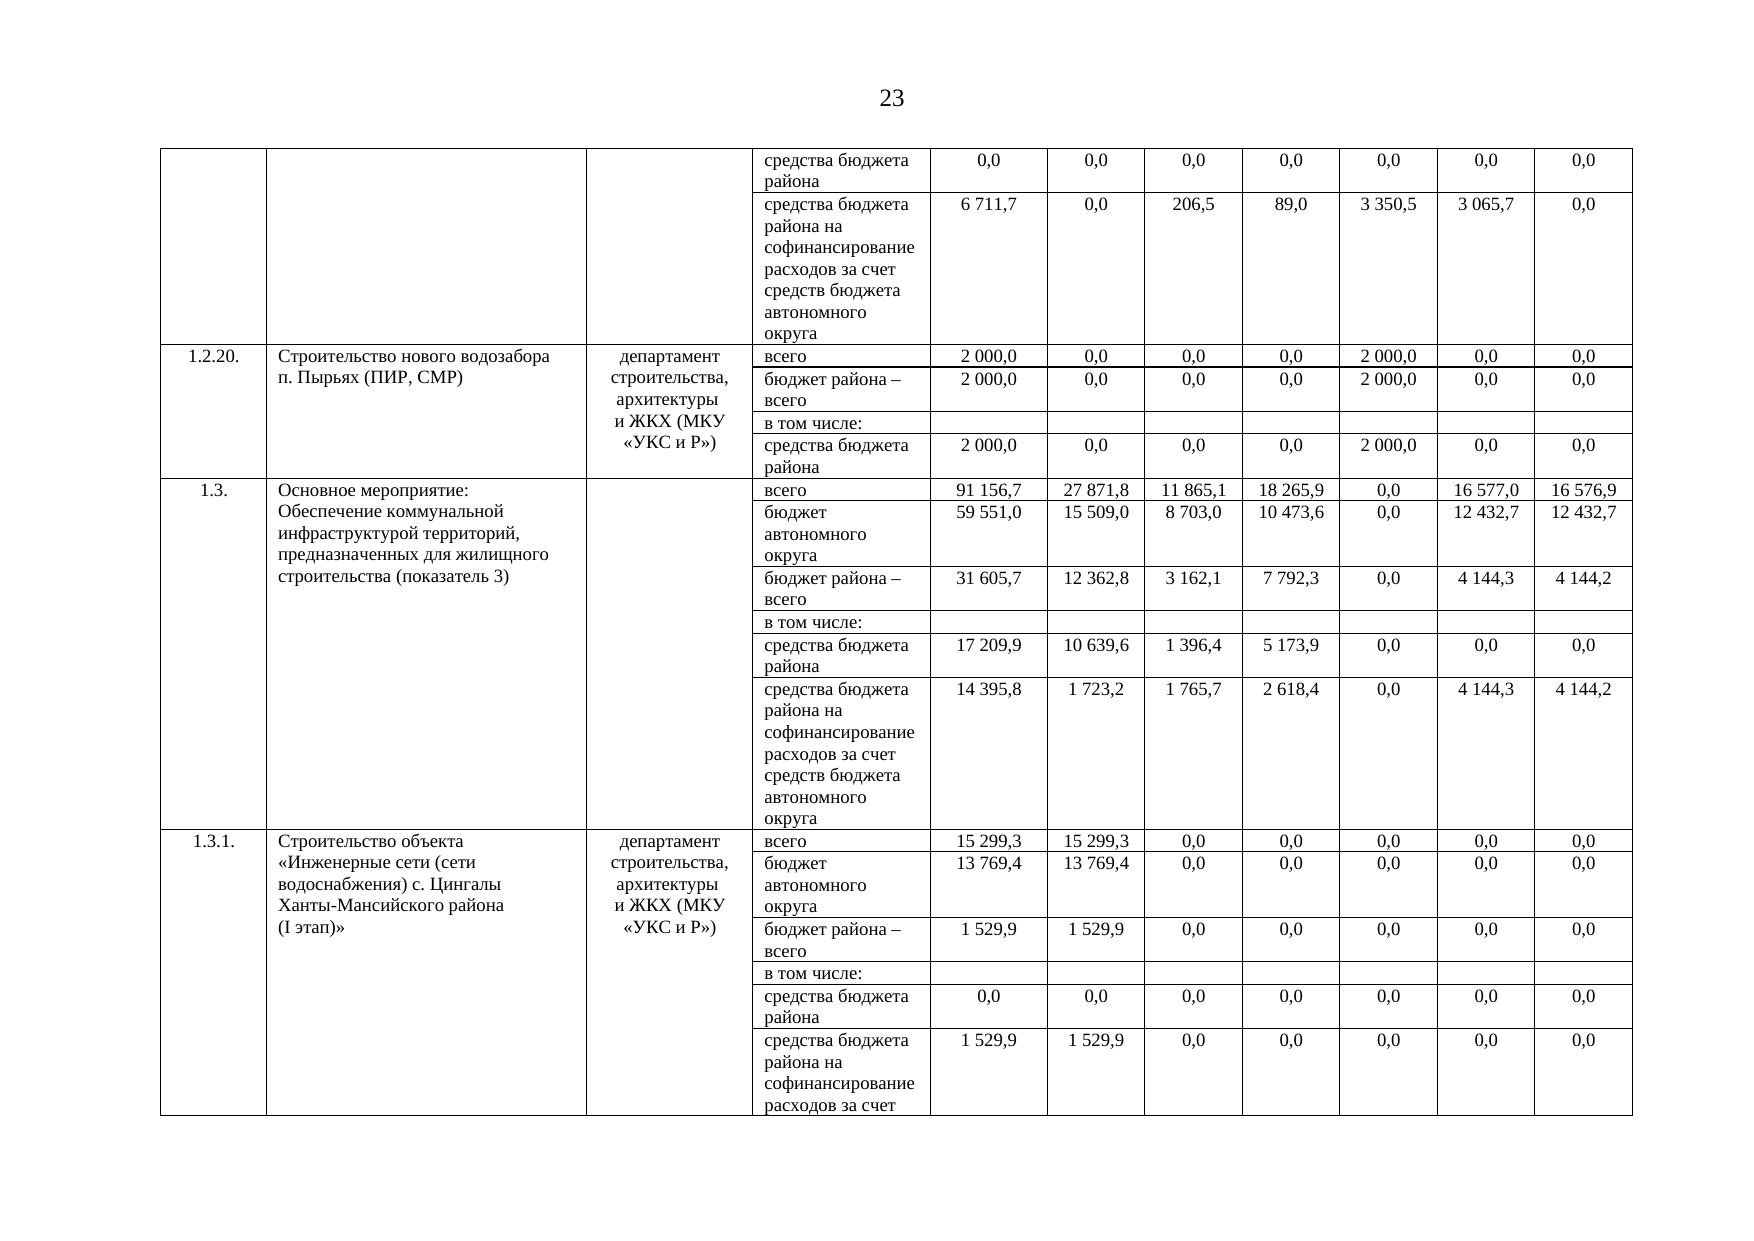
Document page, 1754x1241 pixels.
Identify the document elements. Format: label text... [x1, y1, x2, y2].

table_cell департамент строительства, архитектуры и ЖКХ (МКУ «УКС и Р») [587, 345, 752, 477]
table_cell 0,0 [1145, 830, 1242, 851]
table_cell 10 473,6 [1243, 501, 1339, 566]
table_cell 0,0 [1340, 479, 1437, 500]
table_cell 0,0 [1535, 193, 1632, 344]
table_cell 14 395,8 [931, 678, 1047, 829]
table_cell 1 529,9 [931, 1029, 1047, 1115]
table_cell [1438, 611, 1534, 632]
table_cell [1048, 962, 1144, 984]
table_cell бюджет автономного округа [753, 501, 930, 566]
table_cell всего [753, 830, 930, 851]
table_cell 0,0 [1048, 985, 1144, 1028]
table_cell [1243, 412, 1339, 433]
table_cell [931, 412, 1047, 433]
table_cell 0,0 [1048, 149, 1144, 192]
table_cell [1048, 412, 1144, 433]
table_cell 0,0 [1243, 1029, 1339, 1115]
table_cell 0,0 [1145, 1029, 1242, 1115]
table_cell 15 299,3 [931, 830, 1047, 851]
table_cell 0,0 [1438, 918, 1534, 961]
table_cell 0,0 [1145, 149, 1242, 192]
table_cell 0,0 [1535, 434, 1632, 477]
table_cell 2 000,0 [1340, 368, 1437, 411]
table_cell 0,0 [1340, 918, 1437, 961]
table_cell 13 769,4 [931, 852, 1047, 917]
table_cell [587, 479, 752, 829]
table_cell 15 299,3 [1048, 830, 1144, 851]
table_cell 1.2.20. [161, 345, 266, 477]
table_cell 1.3. [161, 479, 266, 829]
table_cell [1243, 611, 1339, 632]
table_cell 13 769,4 [1048, 852, 1144, 917]
table_cell 3 065,7 [1438, 193, 1534, 344]
table_cell 0,0 [1048, 193, 1144, 344]
table_cell [1535, 962, 1632, 984]
table_cell 2 000,0 [1340, 434, 1437, 477]
table_cell 0,0 [1340, 501, 1437, 566]
table_cell всего [753, 345, 930, 366]
table_cell средства бюджета района [753, 985, 930, 1028]
table_cell [1243, 962, 1339, 984]
table_cell 0,0 [1438, 1029, 1534, 1115]
table_cell 2 000,0 [1340, 345, 1437, 366]
table_cell 206,5 [1145, 193, 1242, 344]
table_cell 0,0 [1243, 830, 1339, 851]
table_cell 0,0 [1243, 434, 1339, 477]
table_cell 6 711,7 [931, 193, 1047, 344]
table_cell 0,0 [1535, 345, 1632, 366]
table_cell бюджет автономного округа [753, 852, 930, 917]
table_cell 0,0 [1145, 985, 1242, 1028]
table_cell 0,0 [1145, 852, 1242, 917]
table_cell 11 865,1 [1145, 479, 1242, 500]
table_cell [587, 830, 752, 1115]
table_cell 0,0 [1243, 149, 1339, 192]
table_cell 0,0 [1243, 852, 1339, 917]
table_cell [1145, 412, 1242, 433]
table_cell 4 144,3 [1438, 567, 1534, 610]
table_cell 16 576,9 [1535, 479, 1632, 500]
table_cell бюджет района – всего [753, 567, 930, 610]
table_cell 5 173,9 [1243, 634, 1339, 677]
table_cell 0,0 [1048, 368, 1144, 411]
table_cell 0,0 [1145, 345, 1242, 366]
table_cell 0,0 [1438, 852, 1534, 917]
table_cell 1 529,9 [1048, 918, 1144, 961]
table_cell всего [753, 479, 930, 500]
table_cell 1 529,9 [931, 918, 1047, 961]
table_cell 59 551,0 [931, 501, 1047, 566]
table_cell 0,0 [1243, 345, 1339, 366]
table_cell 0,0 [1438, 345, 1534, 366]
table_cell 0,0 [1535, 830, 1632, 851]
table_cell средства бюджета района [753, 634, 930, 677]
table_cell [1438, 962, 1534, 984]
table_cell Строительство нового водозабора п. Пырьях (ПИР, СМР) [267, 345, 586, 477]
table_cell 0,0 [1535, 149, 1632, 192]
table_cell 3 162,1 [1145, 567, 1242, 610]
table_cell в том числе: [753, 611, 930, 632]
table_cell бюджет района – всего [753, 918, 930, 961]
table_cell 0,0 [931, 985, 1047, 1028]
table_cell 4 144,2 [1535, 567, 1632, 610]
table_cell 17 209,9 [931, 634, 1047, 677]
table_cell 8 703,0 [1145, 501, 1242, 566]
table_cell 0,0 [1535, 985, 1632, 1028]
table_cell 1 529,9 [1048, 1029, 1144, 1115]
table_cell 10 639,6 [1048, 634, 1144, 677]
table_cell 0,0 [1145, 918, 1242, 961]
table_cell 0,0 [1535, 634, 1632, 677]
table_cell 15 509,0 [1048, 501, 1144, 566]
table_cell 0,0 [1535, 918, 1632, 961]
table_cell 0,0 [1438, 434, 1534, 477]
table_cell [1438, 412, 1534, 433]
table_cell 0,0 [1340, 985, 1437, 1028]
table_cell 12 362,8 [1048, 567, 1144, 610]
table_cell 2 000,0 [931, 368, 1047, 411]
table_cell 0,0 [1340, 634, 1437, 677]
table_cell 0,0 [1535, 852, 1632, 917]
table_cell 0,0 [1340, 678, 1437, 829]
table_cell средства бюджета района на софинансирование расходов за счет средств бюджета автономного округа [753, 678, 930, 829]
table_cell 2 618,4 [1243, 678, 1339, 829]
table_cell [1340, 412, 1437, 433]
table_cell 0,0 [931, 149, 1047, 192]
table_cell 1.3.1. [161, 830, 266, 1115]
table_cell 12 432,7 [1535, 501, 1632, 566]
table_cell 4 144,3 [1438, 678, 1534, 829]
table_cell 89,0 [1243, 193, 1339, 344]
table_cell Строительство объекта «Инженерные сети (сети водоснабжения) с. Цингалы Ханты-Мансийского района (I этап)» [267, 830, 586, 1115]
table_cell [1535, 412, 1632, 433]
table_cell в том числе: [753, 962, 930, 984]
table_cell средства бюджета района на софинансирование расходов за счет средств бюджета автономного округа [753, 193, 930, 344]
table_cell [931, 611, 1047, 632]
table_cell 0,0 [1243, 368, 1339, 411]
table_cell 1 396,4 [1145, 634, 1242, 677]
table_cell бюджет района – всего [753, 368, 930, 411]
table_cell 0,0 [1438, 368, 1534, 411]
table_cell [1145, 611, 1242, 632]
table_cell 0,0 [1438, 830, 1534, 851]
table_cell 0,0 [1243, 918, 1339, 961]
table_cell 0,0 [1145, 434, 1242, 477]
table_cell 7 792,3 [1243, 567, 1339, 610]
table_cell [1145, 962, 1242, 984]
table_cell 31 605,7 [931, 567, 1047, 610]
table_cell 4 144,2 [1535, 678, 1632, 829]
table_cell 0,0 [1438, 985, 1534, 1028]
table_cell 0,0 [1340, 567, 1437, 610]
table_cell [1048, 611, 1144, 632]
table_cell 1 765,7 [1145, 678, 1242, 829]
table_cell 12 432,7 [1438, 501, 1534, 566]
table_cell 2 000,0 [931, 434, 1047, 477]
table_cell 3 350,5 [1340, 193, 1437, 344]
table_cell 91 156,7 [931, 479, 1047, 500]
table_cell 0,0 [1048, 345, 1144, 366]
table_cell 2 000,0 [931, 345, 1047, 366]
table_cell Основное мероприятие: Обеспечение коммунальной инфраструктурой территорий, предназначенных для жилищного строительства (показатель 3) [267, 479, 586, 829]
table_cell 0,0 [1243, 985, 1339, 1028]
table_cell 1 723,2 [1048, 678, 1144, 829]
table_cell 0,0 [1535, 368, 1632, 411]
table_cell [1340, 611, 1437, 632]
table_cell [1535, 611, 1632, 632]
table_cell 18 265,9 [1243, 479, 1339, 500]
table_cell средства бюджета района [753, 434, 930, 477]
table_cell 0,0 [1048, 434, 1144, 477]
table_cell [753, 1029, 930, 1115]
table_cell [1340, 962, 1437, 984]
table_cell 0,0 [1438, 149, 1534, 192]
table_cell средства бюджета района [753, 149, 930, 192]
table_cell 0,0 [1340, 1029, 1437, 1115]
table_cell 0,0 [1535, 1029, 1632, 1115]
table_cell 0,0 [1340, 149, 1437, 192]
table_cell 16 577,0 [1438, 479, 1534, 500]
table_cell 0,0 [1340, 852, 1437, 917]
table_cell 27 871,8 [1048, 479, 1144, 500]
table_cell [931, 962, 1047, 984]
table_cell в том числе: [753, 412, 930, 433]
table_cell 0,0 [1340, 830, 1437, 851]
table_cell 0,0 [1145, 368, 1242, 411]
table_cell 0,0 [1438, 634, 1534, 677]
